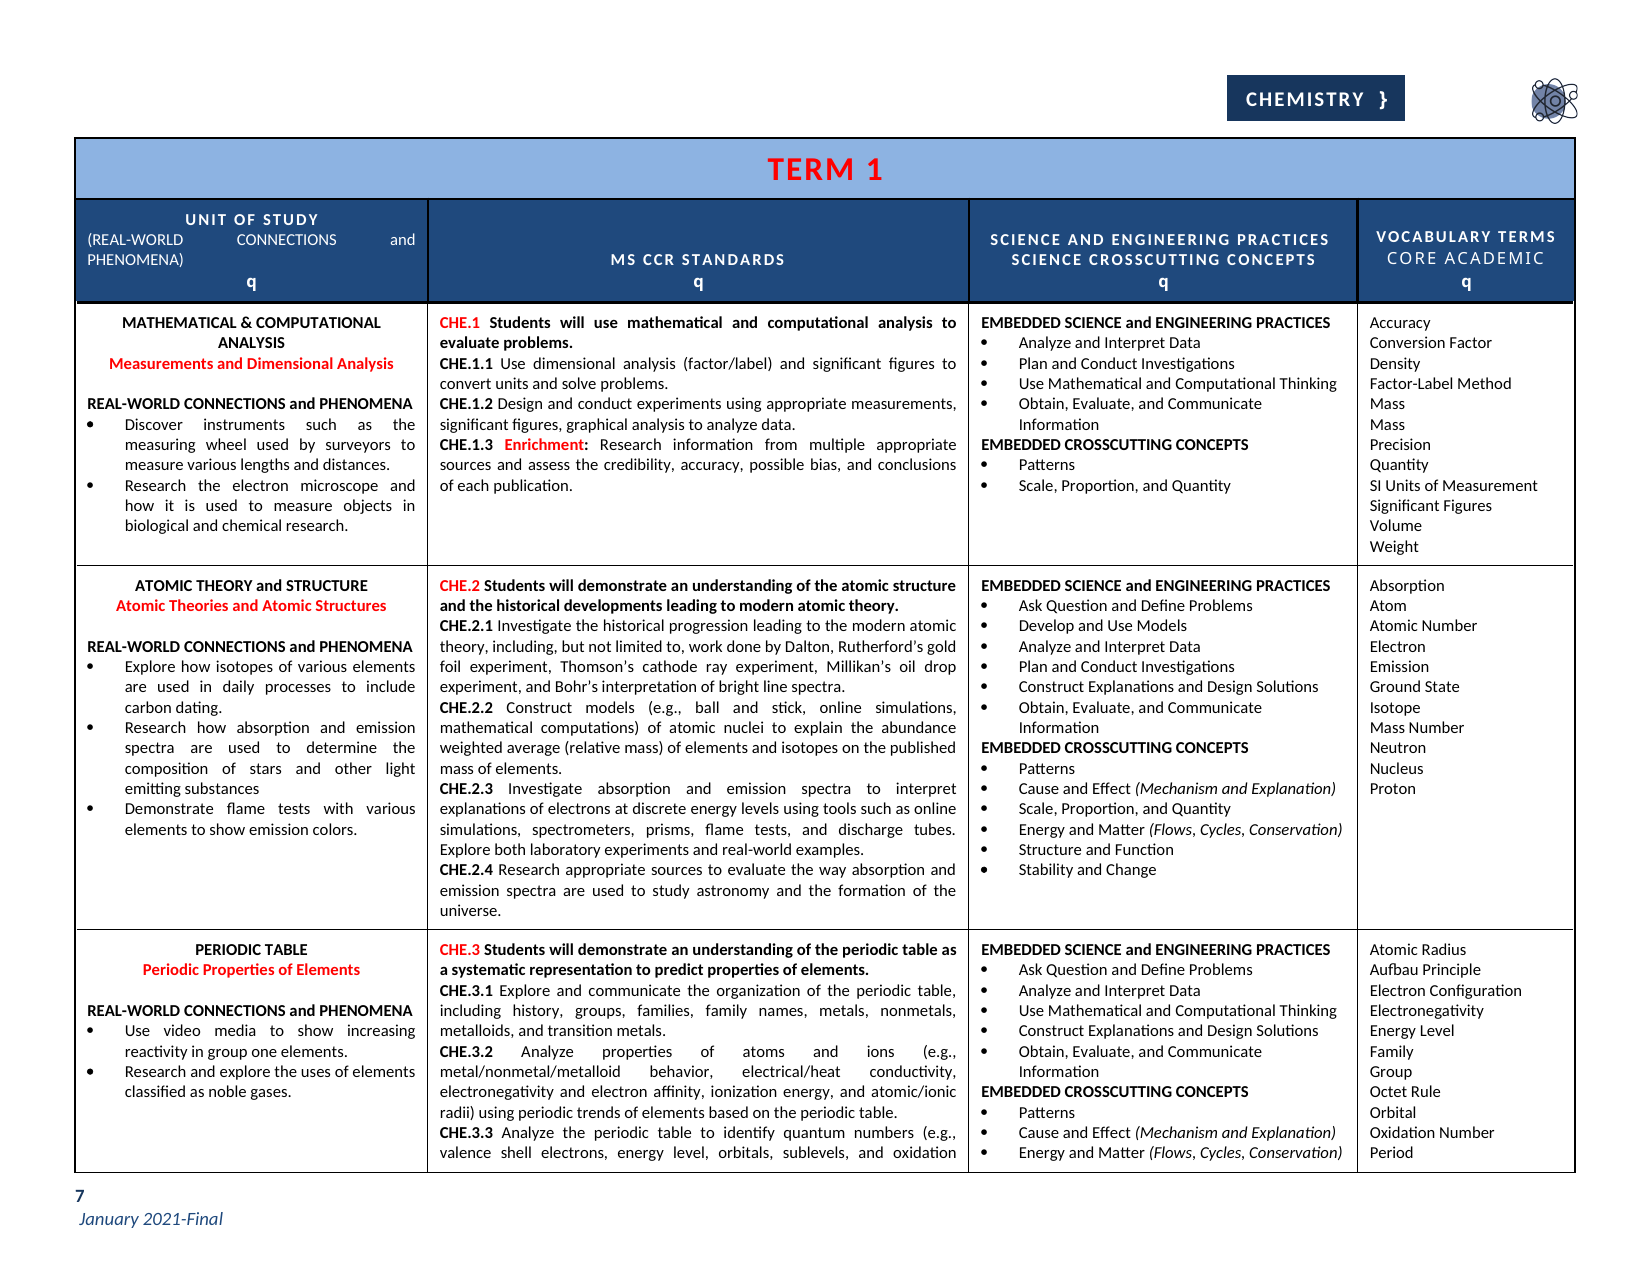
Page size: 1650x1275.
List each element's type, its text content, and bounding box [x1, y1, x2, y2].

table_cell Accuracy Conversion Factor Density Factor-Label Method Mass Mass Precision Quantity SI Units of Measurement Significant Figures Volume Weight [1358, 301, 1574, 565]
table_cell EMBEDDED SCIENCE and ENGINEERING PRACTICES Analyze and Interpret Data Plan and Conduct Investigations Use Mathematical and Computational Thinking Obtain, Evaluate, and Communicate Information EMBEDDED CROSSCUTTING CONCEPTS Patterns Scale, Proportion, and Quantity [969, 304, 1357, 565]
table_cell UNIT OF STUDY (REAL-WORLD CONNECTIONS and PHENOMENA) q [76, 200, 427, 301]
table_cell Absorption Atom Atomic Number Electron Emission Ground State Isotope Mass Number Neutron Nucleus Proton [1358, 565, 1574, 929]
table_cell CHE.2 Students will demonstrate an understanding of the atomic structure and the historical developments leading to modern atomic theory. CHE.2.1 Investigate the historical progression leading to the modern atomic theory, including, but not limited to, work done by Dalton, Rutherford’s gold foil experiment, Thomson’s cathode ray experiment, Millikan’s oil drop experiment, and Bohr’s interpretation of bright line spectra. CHE.2.2 Construct models (e.g., ball and stick, online simulations, mathematical computations) of atomic nuclei to explain the abundance weighted average (relative mass) of elements and isotopes on the published mass of elements. CHE.2.3 Investigate absorption and emission spectra to interpret explanations of electrons at discrete energy levels using tools such as online simulations, spectrometers, prisms, flame tests, and discharge tubes. Explore both laboratory experiments and real-world examples. CHE.2.4 Research appropriate sources to evaluate the way absorption and emission spectra are used to study astronomy and the formation of the universe. [428, 566, 968, 929]
table_cell MS CCR STANDARDS q [429, 200, 968, 301]
table_cell VOCABULARY TERMS CORE ACADEMIC q [1359, 200, 1574, 301]
table_cell MATHEMATICAL & COMPUTATIONAL ANALYSIS Measurements and Dimensional Analysis REAL-WORLD CONNECTIONS and PHENOMENA Discover instruments such as the measuring wheel used by surveyors to measure various lengths and distances. Research the electron microscope and how it is used to measure objects in biological and chemical research. [76, 302, 427, 565]
table_cell EMBEDDED SCIENCE and ENGINEERING PRACTICES Ask Question and Define Problems Develop and Use Models Analyze and Interpret Data Plan and Conduct Investigations Construct Explanations and Design Solutions Obtain, Evaluate, and Communicate Information EMBEDDED CROSSCUTTING CONCEPTS Patterns Cause and Effect (Mechanism and Explanation) Scale, Proportion, and Quantity Energy and Matter (Flows, Cycles, Conservation) Structure and Function Stability and Change [969, 566, 1357, 929]
table_cell ATOMIC THEORY and STRUCTURE Atomic Theories and Atomic Structures REAL-WORLD CONNECTIONS and PHENOMENA Explore how isotopes of various elements are used in daily processes to include carbon dating. Research how absorption and emission spectra are used to determine the composition of stars and other light emitting substances Demonstrate flame tests with various elements to show emission colors. [76, 566, 427, 929]
table_header TERM 1 [76, 139, 1574, 198]
table_cell CHE.1 Students will use mathematical and computational analysis to evaluate problems. CHE.1.1 Use dimensional analysis (factor/label) and significant figures to convert units and solve problems. CHE.1.2 Design and conduct experiments using appropriate measurements, significant figures, graphical analysis to analyze data. CHE.1.3 Enrichment: Research information from multiple appropriate sources and assess the credibility, accuracy, possible bias, and conclusions of each publication. [428, 304, 968, 565]
table_cell SCIENCE AND ENGINEERING PRACTICES SCIENCE CROSSCUTTING CONCEPTS q [970, 200, 1356, 301]
